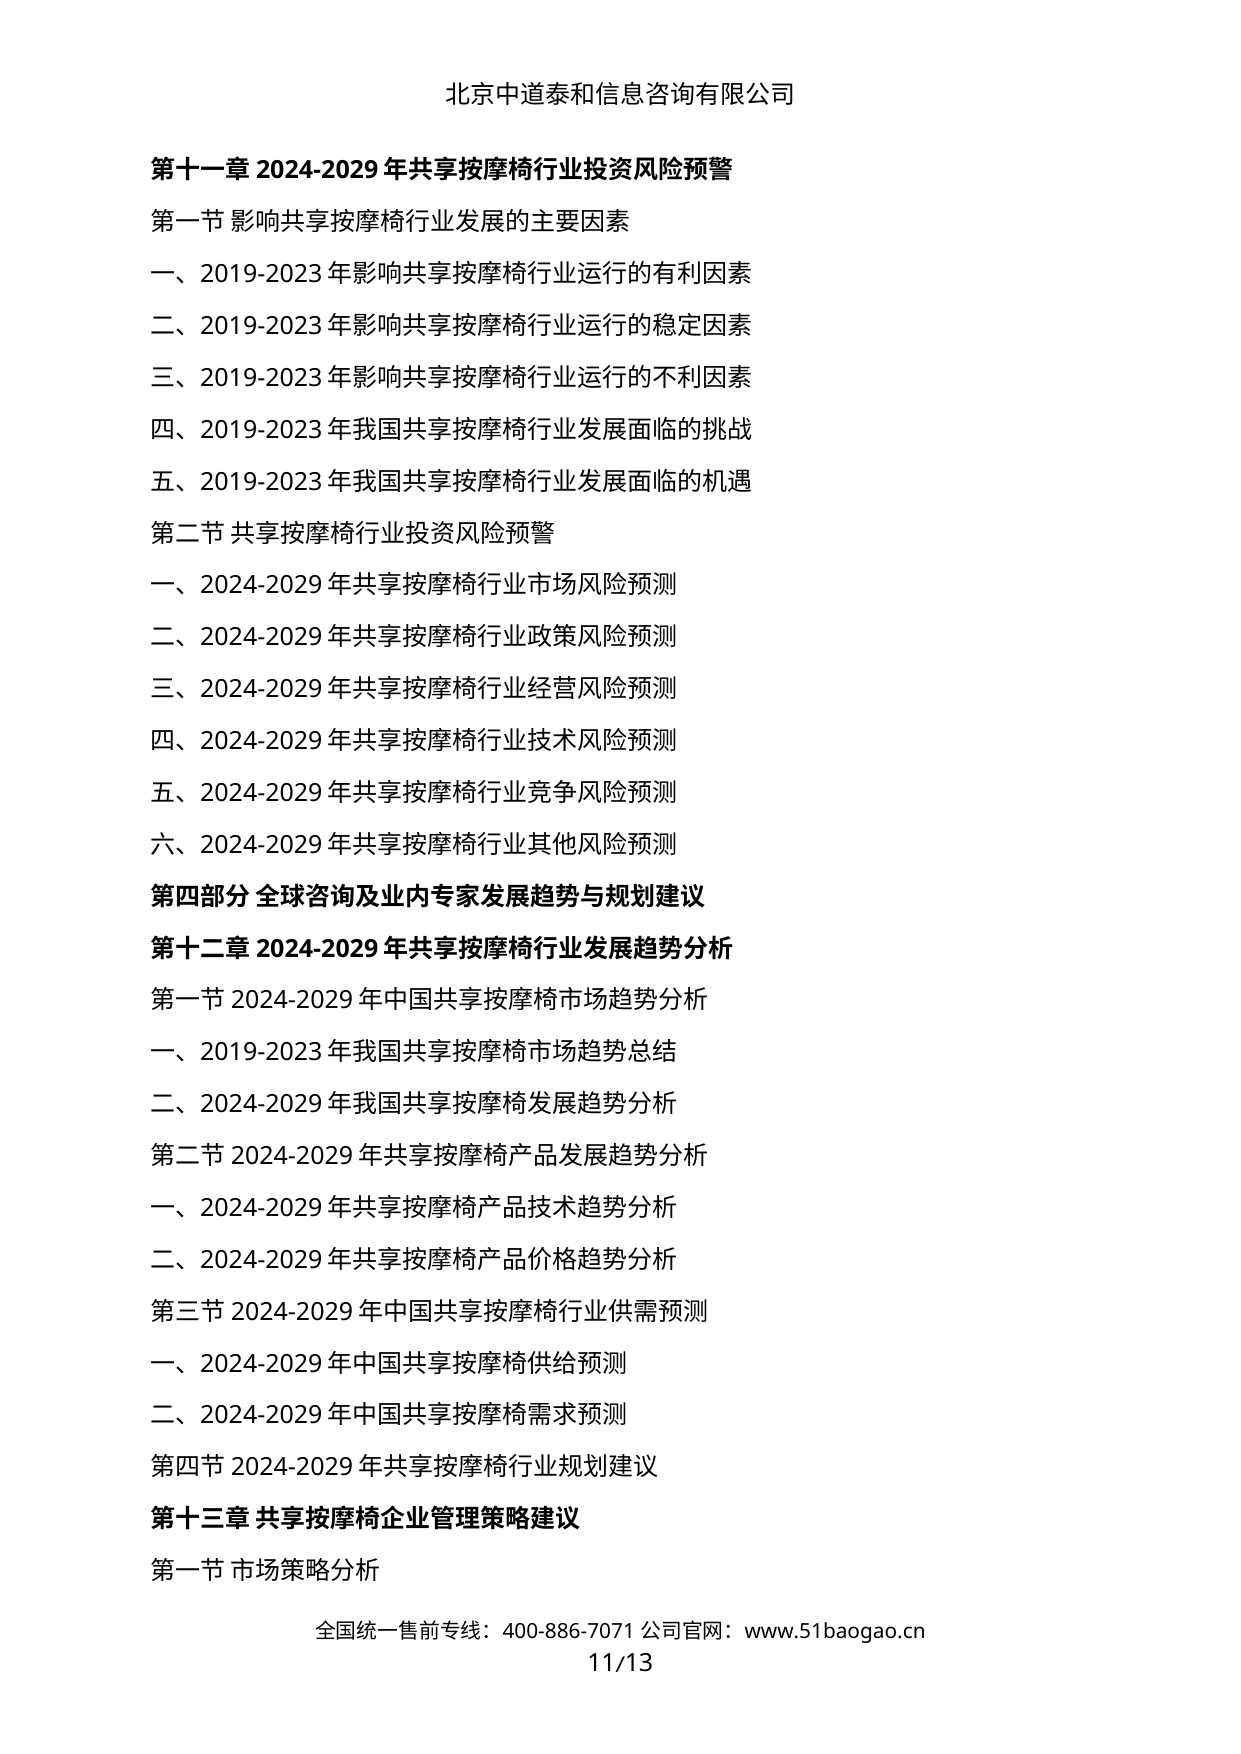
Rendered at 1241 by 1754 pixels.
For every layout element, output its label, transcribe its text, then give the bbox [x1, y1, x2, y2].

text 二、2024-2029年中国共享按摩椅需求预测 [150, 1395, 1090, 1431]
text 第一节 影响共享按摩椅行业发展的主要因素 [150, 202, 1090, 238]
text 第四部分 全球咨询及业内专家发展趋势与规划建议 [150, 876, 1090, 912]
text 三、2019-2023年影响共享按摩椅行业运行的不利因素 [150, 357, 1090, 394]
text 一、2024-2029年共享按摩椅产品技术趋势分析 [150, 1187, 1090, 1224]
text 一、2024-2029年共享按摩椅行业市场风险预测 [150, 565, 1090, 601]
text 第四节 2024-2029年共享按摩椅行业规划建议 [150, 1447, 1090, 1483]
text 四、2019-2023年我国共享按摩椅行业发展面临的挑战 [150, 409, 1090, 446]
text 第十三章 共享按摩椅企业管理策略建议 [150, 1499, 1090, 1535]
text 一、2019-2023年我国共享按摩椅市场趋势总结 [150, 1032, 1090, 1068]
text 第十一章 2024-2029年共享按摩椅行业投资风险预警 [150, 150, 1090, 186]
text 五、2024-2029年共享按摩椅行业竞争风险预测 [150, 772, 1090, 809]
text 二、2024-2029年我国共享按摩椅发展趋势分析 [150, 1084, 1090, 1120]
text 一、2019-2023年影响共享按摩椅行业运行的有利因素 [150, 254, 1090, 290]
text 第一节 市场策略分析 [150, 1551, 1090, 1587]
text 第十二章 2024-2029年共享按摩椅行业发展趋势分析 [150, 928, 1090, 964]
text 二、2019-2023年影响共享按摩椅行业运行的稳定因素 [150, 306, 1090, 342]
text 第一节 2024-2029年中国共享按摩椅市场趋势分析 [150, 980, 1090, 1016]
text 六、2024-2029年共享按摩椅行业其他风险预测 [150, 824, 1090, 861]
text 四、2024-2029年共享按摩椅行业技术风险预测 [150, 721, 1090, 757]
text 二、2024-2029年共享按摩椅行业政策风险预测 [150, 617, 1090, 653]
text 二、2024-2029年共享按摩椅产品价格趋势分析 [150, 1239, 1090, 1276]
text 第三节 2024-2029年中国共享按摩椅行业供需预测 [150, 1291, 1090, 1327]
text 一、2024-2029年中国共享按摩椅供给预测 [150, 1343, 1090, 1379]
text 三、2024-2029年共享按摩椅行业经营风险预测 [150, 669, 1090, 705]
text 第二节 2024-2029年共享按摩椅产品发展趋势分析 [150, 1136, 1090, 1172]
text 第二节 共享按摩椅行业投资风险预警 [150, 513, 1090, 549]
text 五、2019-2023年我国共享按摩椅行业发展面临的机遇 [150, 461, 1090, 497]
